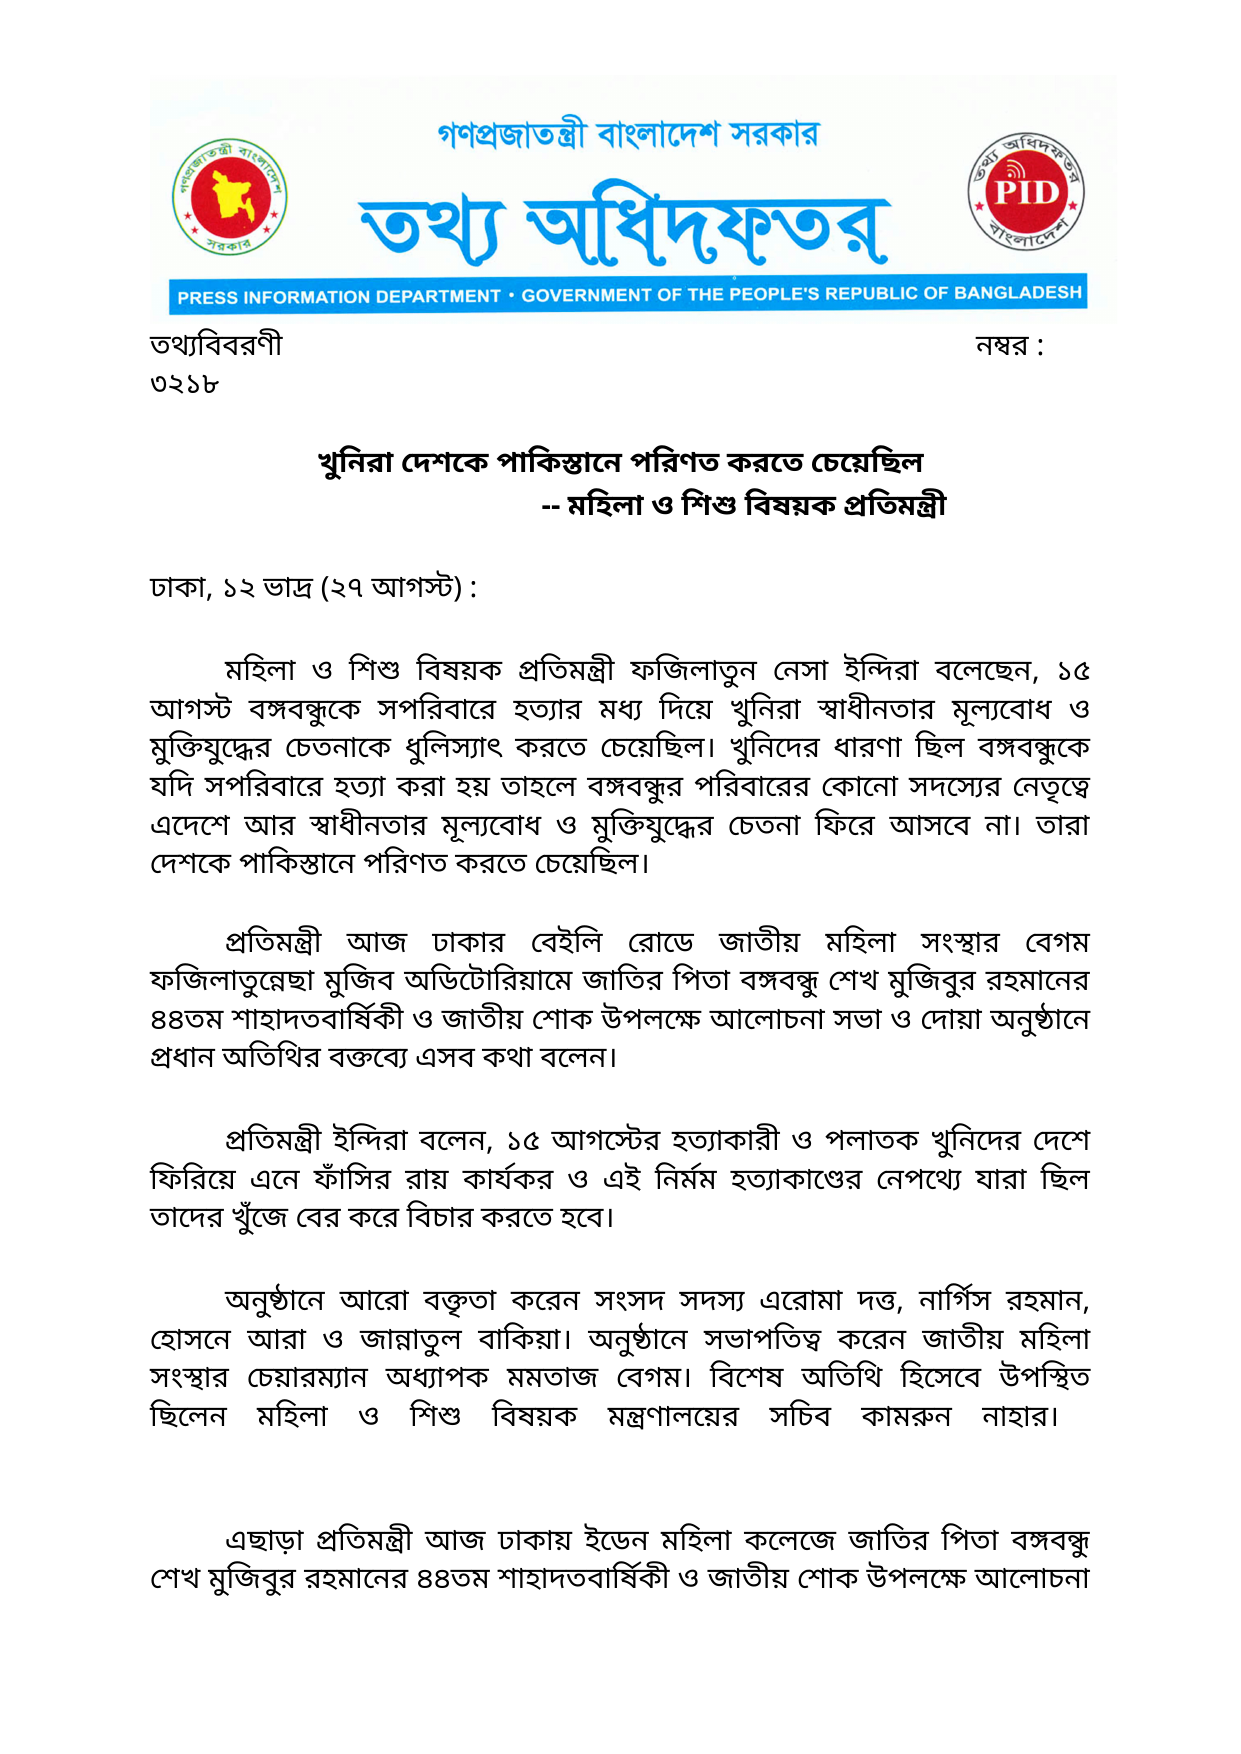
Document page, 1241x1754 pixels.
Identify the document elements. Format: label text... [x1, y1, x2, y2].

picture [150, 75, 1118, 324]
text -- মহিলা ও শিশু বিষয়ক প্রতিমন্ত্রী [150, 484, 1090, 527]
text খুনিরা দেশকে পাকিস্তানে পরিণত করতে চেয়েছিল [150, 445, 1090, 484]
text প্রতিমন্ত্রী আজ ঢাকার বেইলি রোডে জাতীয় মহিলা সংস্থার বেগম ফজিলাতুন্নেছা মুজিব অডিটোরিয়ামে জাতির পিতা বঙ্গবন্ধু শেখ মুজিবুর রহমানের ৪৪তম শাহাদতবার্ষিকী ও জাতীয় শোক উপলক্ষে আলোচনা সভা ও দোয়া অনুষ্ঠানে প্রধান অতিথির বক্তব্যে এসব কথা বলেন। [150, 925, 1090, 1080]
text মহিলা ও শিশু বিষয়ক প্রতিমন্ত্রী ফজিলাতুন নেসা ইন্দিরা বলেছেন, ১৫ আগস্ট বঙ্গবন্ধুকে সপরিবারে হত্যার মধ্য দিয়ে খুনিরা স্বাধীনতার মূল্যবোধ ও মুক্তিযুদ্ধের চেতনাকে ধুলিস্যাৎ করতে চেয়েছিল। খুনিদের ধারণা ছিল বঙ্গবন্ধুকে যদি সপরিবারে হত্যা করা হয় তাহলে বঙ্গবন্ধুর পরিবারের কোনো সদস্যের নেতৃত্বে এদেশে আর স্বাধীনতার মূল্যবোধ ও মুক্তিযুদ্ধের চেতনা ফিরে আসবে না। তারা দেশকে পাকিস্তানে পরিণত করতে চেয়েছিল। [150, 649, 1090, 886]
text প্রতিমন্ত্রী ইন্দিরা বলেন, ১৫ আগস্টের হত্যাকারী ও পলাতক খুনিদের দেশে ফিরিয়ে এনে ফাঁসির রায় কার্যকর ও এই নির্মম হত্যাকাণ্ডের নেপথ্যে যারা ছিল তাদের খুঁজে বের করে বিচার করতে হবে। [150, 1119, 1090, 1240]
text ঢাকা, ১২ ভাদ্র (২৭ আগস্ট) : [150, 567, 1090, 609]
text তথ্যবিবরণী নম্বর : ৩২১৮ [150, 324, 1090, 406]
text অনুষ্ঠানে আরো বক্তৃতা করেন সংসদ সদস্য এরোমা দত্ত, নার্গিস রহমান, হোসনে আরা ও জান্নাতুল বাকিয়া। অনুষ্ঠানে সভাপতিত্ব করেন জাতীয় মহিলা সংস্থার চেয়ারম্যান অধ্যাপক মমতাজ বেগম। বিশেষ অতিথি হিসেবে উপস্থিত ছিলেন মহিলা ও শিশু বিষয়ক মন্ত্রণালয়ের সচিব কামরুন নাহার। [150, 1279, 1090, 1484]
